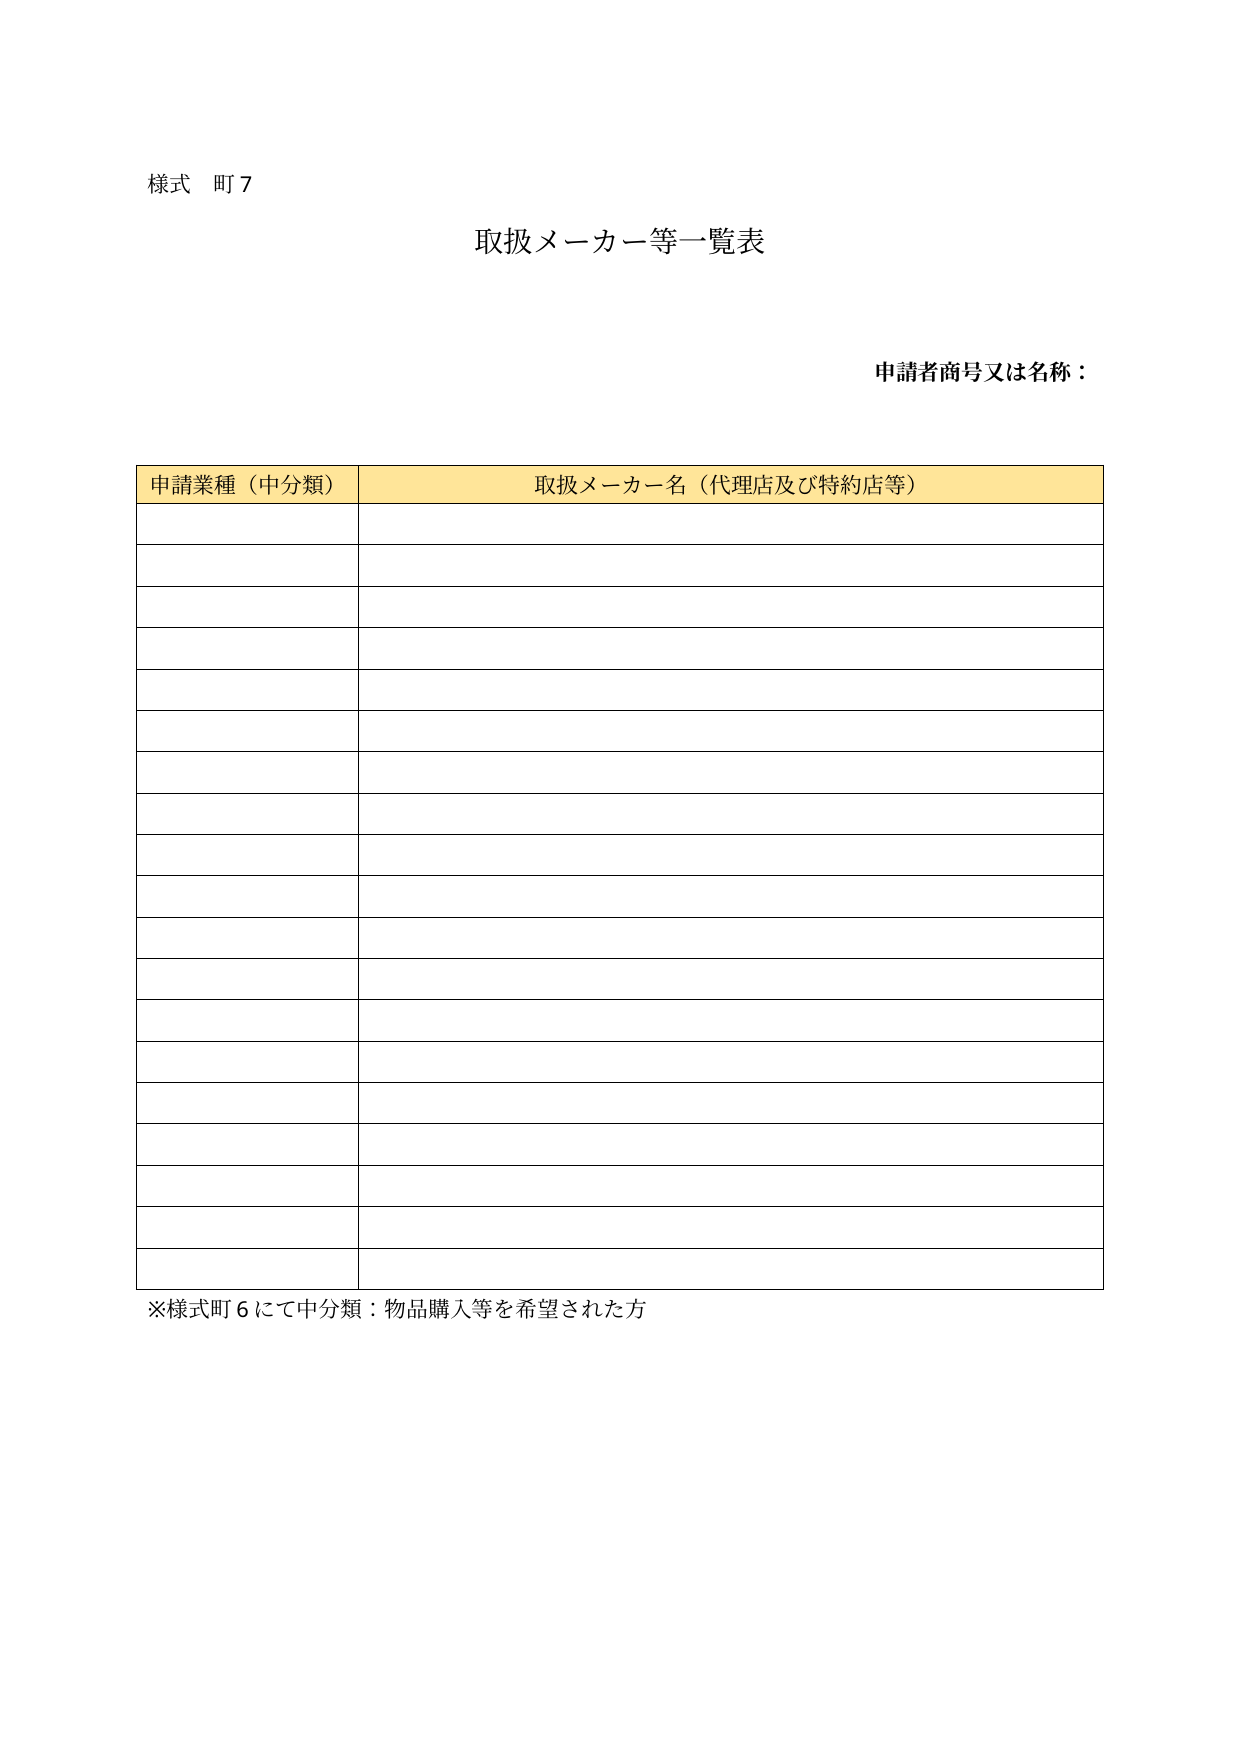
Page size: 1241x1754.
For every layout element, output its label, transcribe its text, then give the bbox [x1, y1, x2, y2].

table_cell [359, 1000, 1103, 1041]
table_cell [359, 918, 1103, 958]
table_cell [137, 1249, 358, 1289]
table_header 申請業種（中分類） [137, 466, 358, 503]
table_cell [137, 504, 358, 544]
table_cell [137, 545, 358, 586]
table_cell [359, 876, 1103, 917]
table_cell [137, 1083, 358, 1123]
table_cell [137, 1166, 358, 1206]
table_cell [137, 587, 358, 627]
table_cell [359, 1207, 1103, 1247]
table_header 取扱メーカー名（代理店及び特約店等） [359, 466, 1103, 503]
table_cell [359, 504, 1103, 544]
table_cell [137, 959, 358, 999]
table_cell [359, 959, 1103, 999]
table_cell [137, 1000, 358, 1041]
text 取扱メーカー等一覧表 [148, 202, 1092, 277]
text 様式 町7 [148, 164, 1092, 202]
table_cell [359, 545, 1103, 586]
table_cell [359, 711, 1103, 751]
text 申請者商号又は名称： [148, 352, 1092, 389]
table_cell [137, 711, 358, 751]
table_cell [359, 752, 1103, 792]
table_cell [137, 876, 358, 917]
table_cell [359, 1083, 1103, 1123]
table_cell [137, 1042, 358, 1082]
table_cell [359, 1042, 1103, 1082]
table_cell [359, 835, 1103, 875]
table_cell [359, 587, 1103, 627]
table_cell [359, 670, 1103, 710]
table_cell [359, 794, 1103, 834]
table_cell [359, 628, 1103, 668]
table_cell [359, 1249, 1103, 1289]
table_cell [359, 1166, 1103, 1206]
table_cell [137, 752, 358, 792]
table_cell [137, 670, 358, 710]
table_cell [137, 628, 358, 668]
table_cell [137, 1207, 358, 1247]
table_cell [137, 835, 358, 875]
table_cell [359, 1124, 1103, 1165]
table_cell [137, 794, 358, 834]
table_cell [137, 918, 358, 958]
text ※様式町6にて中分類：物品購入等を希望された方 [148, 1290, 1092, 1327]
table_cell [137, 1124, 358, 1165]
